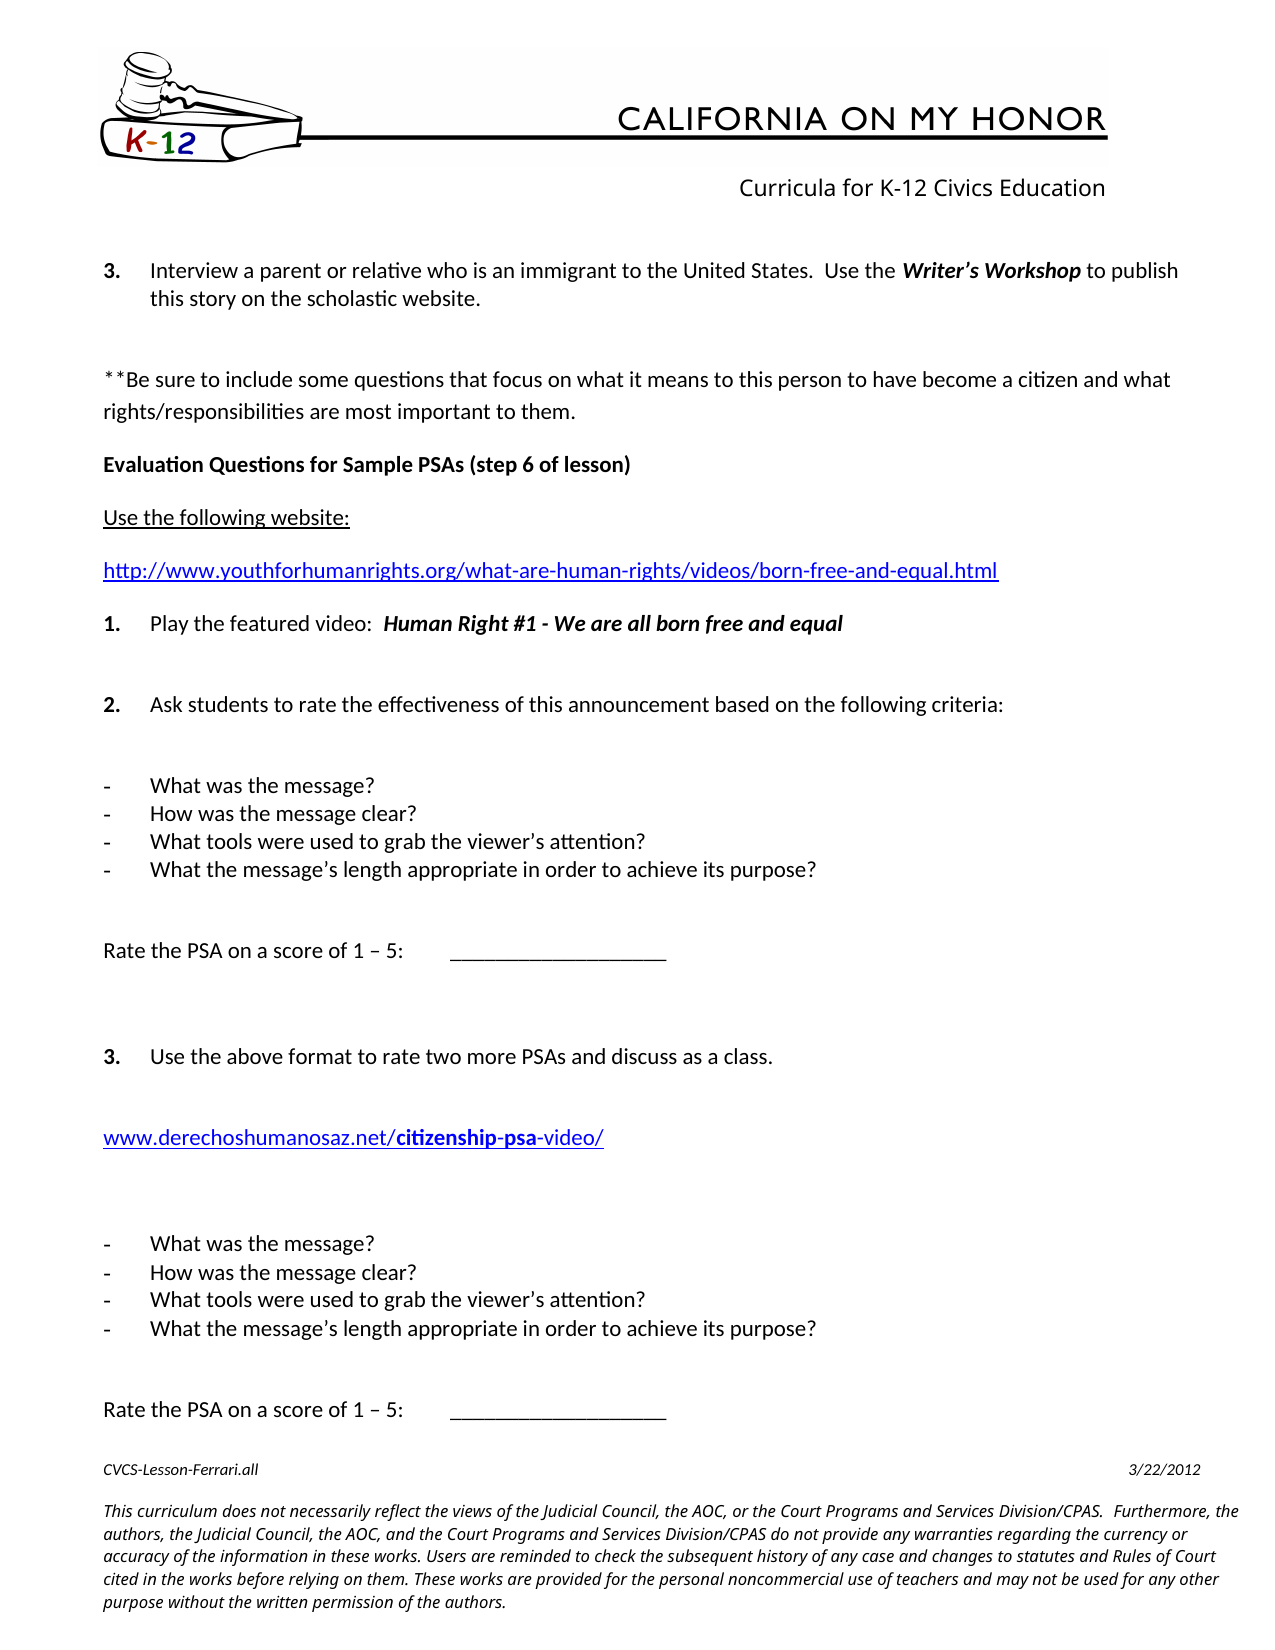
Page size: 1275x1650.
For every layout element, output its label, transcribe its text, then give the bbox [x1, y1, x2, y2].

list How was the message clear? [103, 1258, 1181, 1286]
list How was the message clear? [103, 799, 1181, 827]
text Rate the PSA on a score of 1 – 5: ___________________ [103, 1395, 1181, 1423]
list Play the featured video: Human Right #1 - We are all born free and equal [103, 609, 1181, 637]
text www.derechoshumanosaz.net/citizenship-psa-video/ [103, 1123, 1181, 1152]
list Interview a parent or relative who is an immigrant to the United States. Use the Writer’s Workshop to publish this story on the scholastic website. [103, 256, 1181, 312]
text Evaluation Questions for Sample PSAs (step 6 of lesson) [103, 450, 1181, 478]
list What tools were used to grab the viewer’s attention? [103, 1286, 1181, 1314]
text http://www.youthforhumanrights.org/what-are-human-rights/videos/born-free-and-equal.html [103, 556, 1181, 584]
text Rate the PSA on a score of 1 – 5: ___________________ [103, 936, 1181, 964]
picture [96, 47, 1109, 167]
list Use the above format to rate two more PSAs and discuss as a class. [103, 1042, 1181, 1071]
list What was the message? [103, 1229, 1181, 1258]
list What the message’s length appropriate in order to achieve its purpose? [103, 1314, 1181, 1342]
text **Be sure to include some questions that focus on what it means to this person to have become a citizen and what rights/responsibilities are most important to them. [103, 365, 1181, 425]
list Ask students to rate the effectiveness of this announcement based on the following criteria: [103, 690, 1181, 718]
list What the message’s length appropriate in order to achieve its purpose? [103, 855, 1181, 883]
list What was the message? [103, 771, 1181, 799]
text Use the following website: [103, 503, 1181, 531]
list What tools were used to grab the viewer’s attention? [103, 827, 1181, 855]
